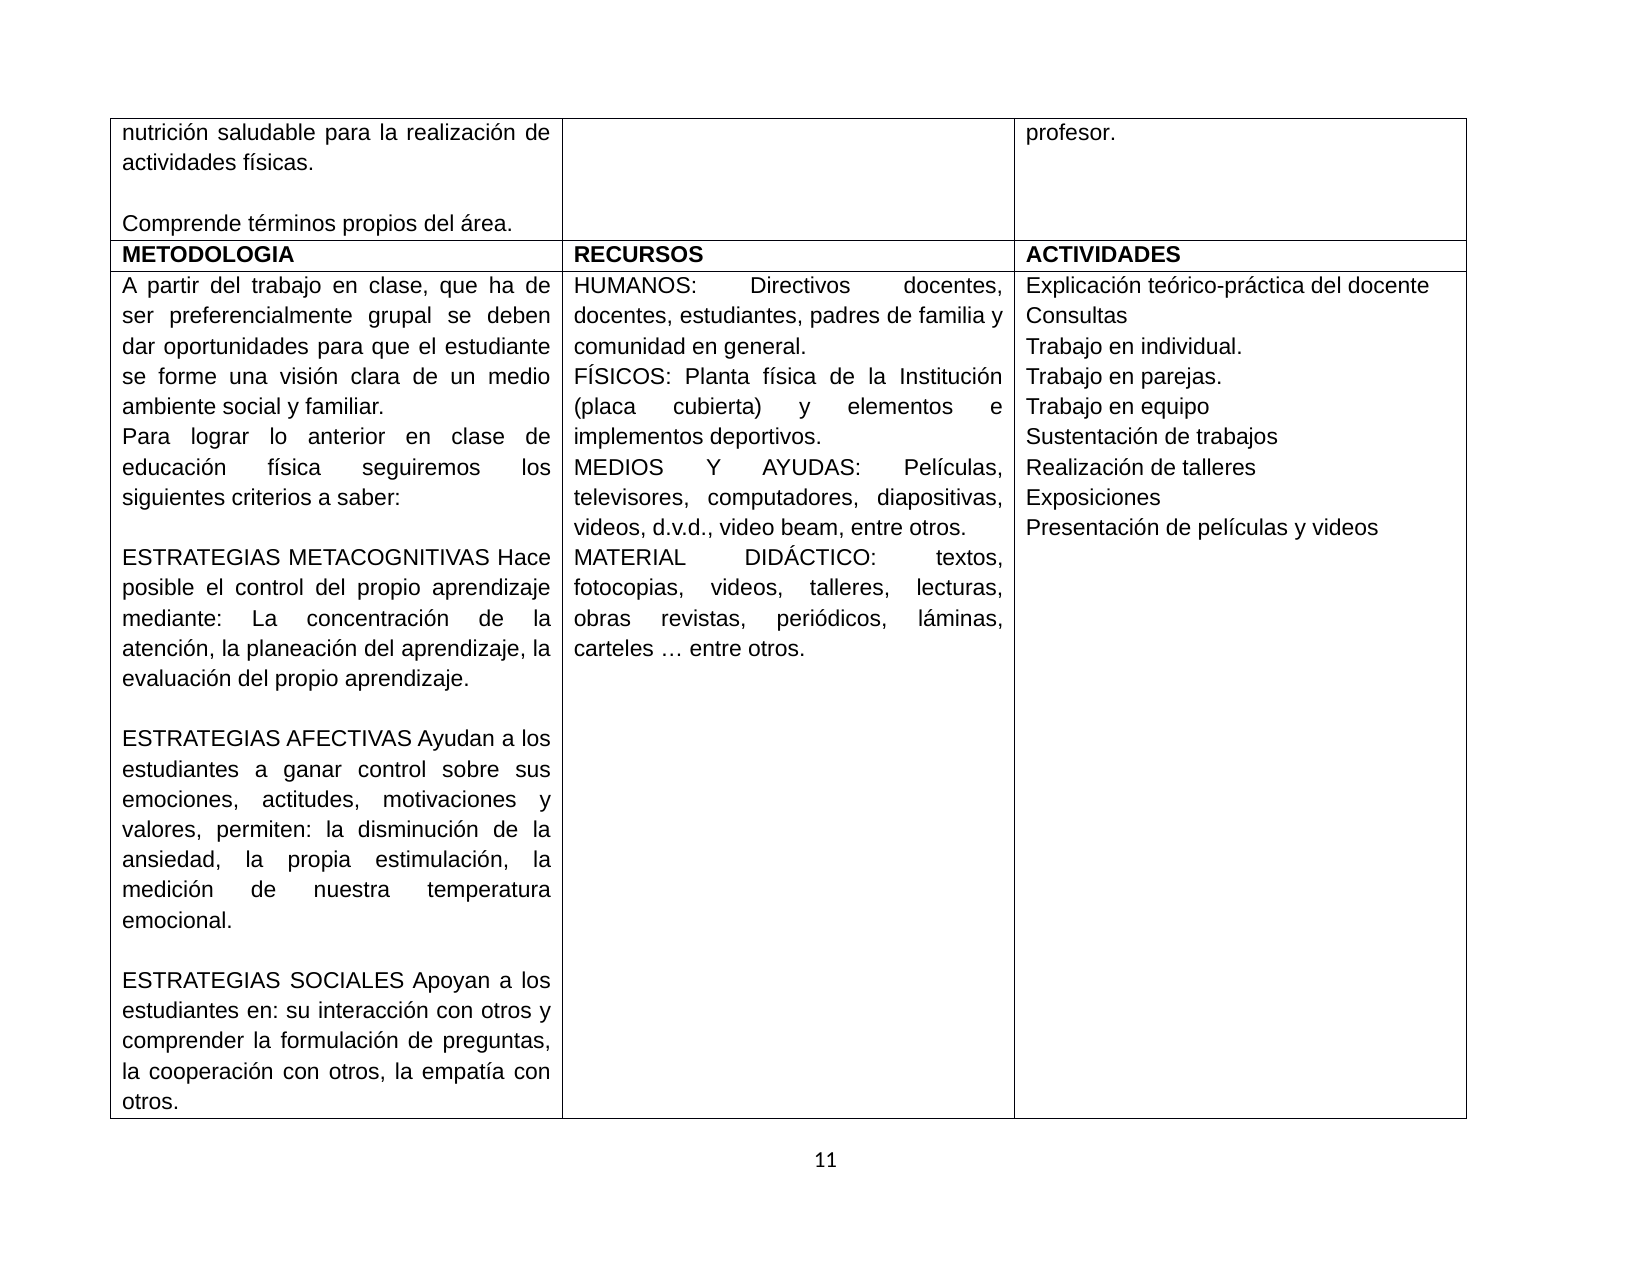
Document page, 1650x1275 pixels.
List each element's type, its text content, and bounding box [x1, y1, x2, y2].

table_cell HUMANOS: Directivos docentes, docentes, estudiantes, padres de familia y comunidad en general. FÍSICOS: Planta física de la Institución (placa cubierta) y elementos e implementos deportivos. MEDIOS Y AYUDAS: Películas, televisores, computadores, diapositivas, videos, d.v.d., video beam, entre otros. MATERIAL DIDÁCTICO: textos, fotocopias, videos, talleres, lecturas, obras revistas, periódicos, láminas, carteles … entre otros. [563, 272, 1014, 1118]
table_cell A partir del trabajo en clase, que ha de ser preferencialmente grupal se deben dar oportunidades para que el estudiante se forme una visión clara de un medio ambiente social y familiar. Para lograr lo anterior en clase de educación física seguiremos los siguientes criterios a saber: ESTRATEGIAS METACOGNITIVAS Hace posible el control del propio aprendizaje mediante: La concentración de la atención, la planeación del aprendizaje, la evaluación del propio aprendizaje. ESTRATEGIAS AFECTIVAS Ayudan a los estudiantes a ganar control sobre sus emociones, actitudes, motivaciones y valores, permiten: la disminución de la ansiedad, la propia estimulación, la medición de nuestra temperatura emocional. ESTRATEGIAS SOCIALES Apoyan a los estudiantes en: su interacción con otros y comprender la formulación de preguntas, la cooperación con otros, la empatía con otros. [111, 272, 562, 1118]
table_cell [1015, 119, 1466, 240]
table_cell ACTIVIDADES [1015, 241, 1466, 271]
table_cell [563, 119, 1014, 240]
table_cell METODOLOGIA [111, 241, 562, 271]
table_cell RECURSOS [563, 241, 1014, 271]
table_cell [111, 119, 562, 240]
table_cell Explicación teórico-práctica del docente Consultas Trabajo en individual. Trabajo en parejas. Trabajo en equipo Sustentación de trabajos Realización de talleres Exposiciones Presentación de películas y videos [1015, 272, 1466, 1118]
